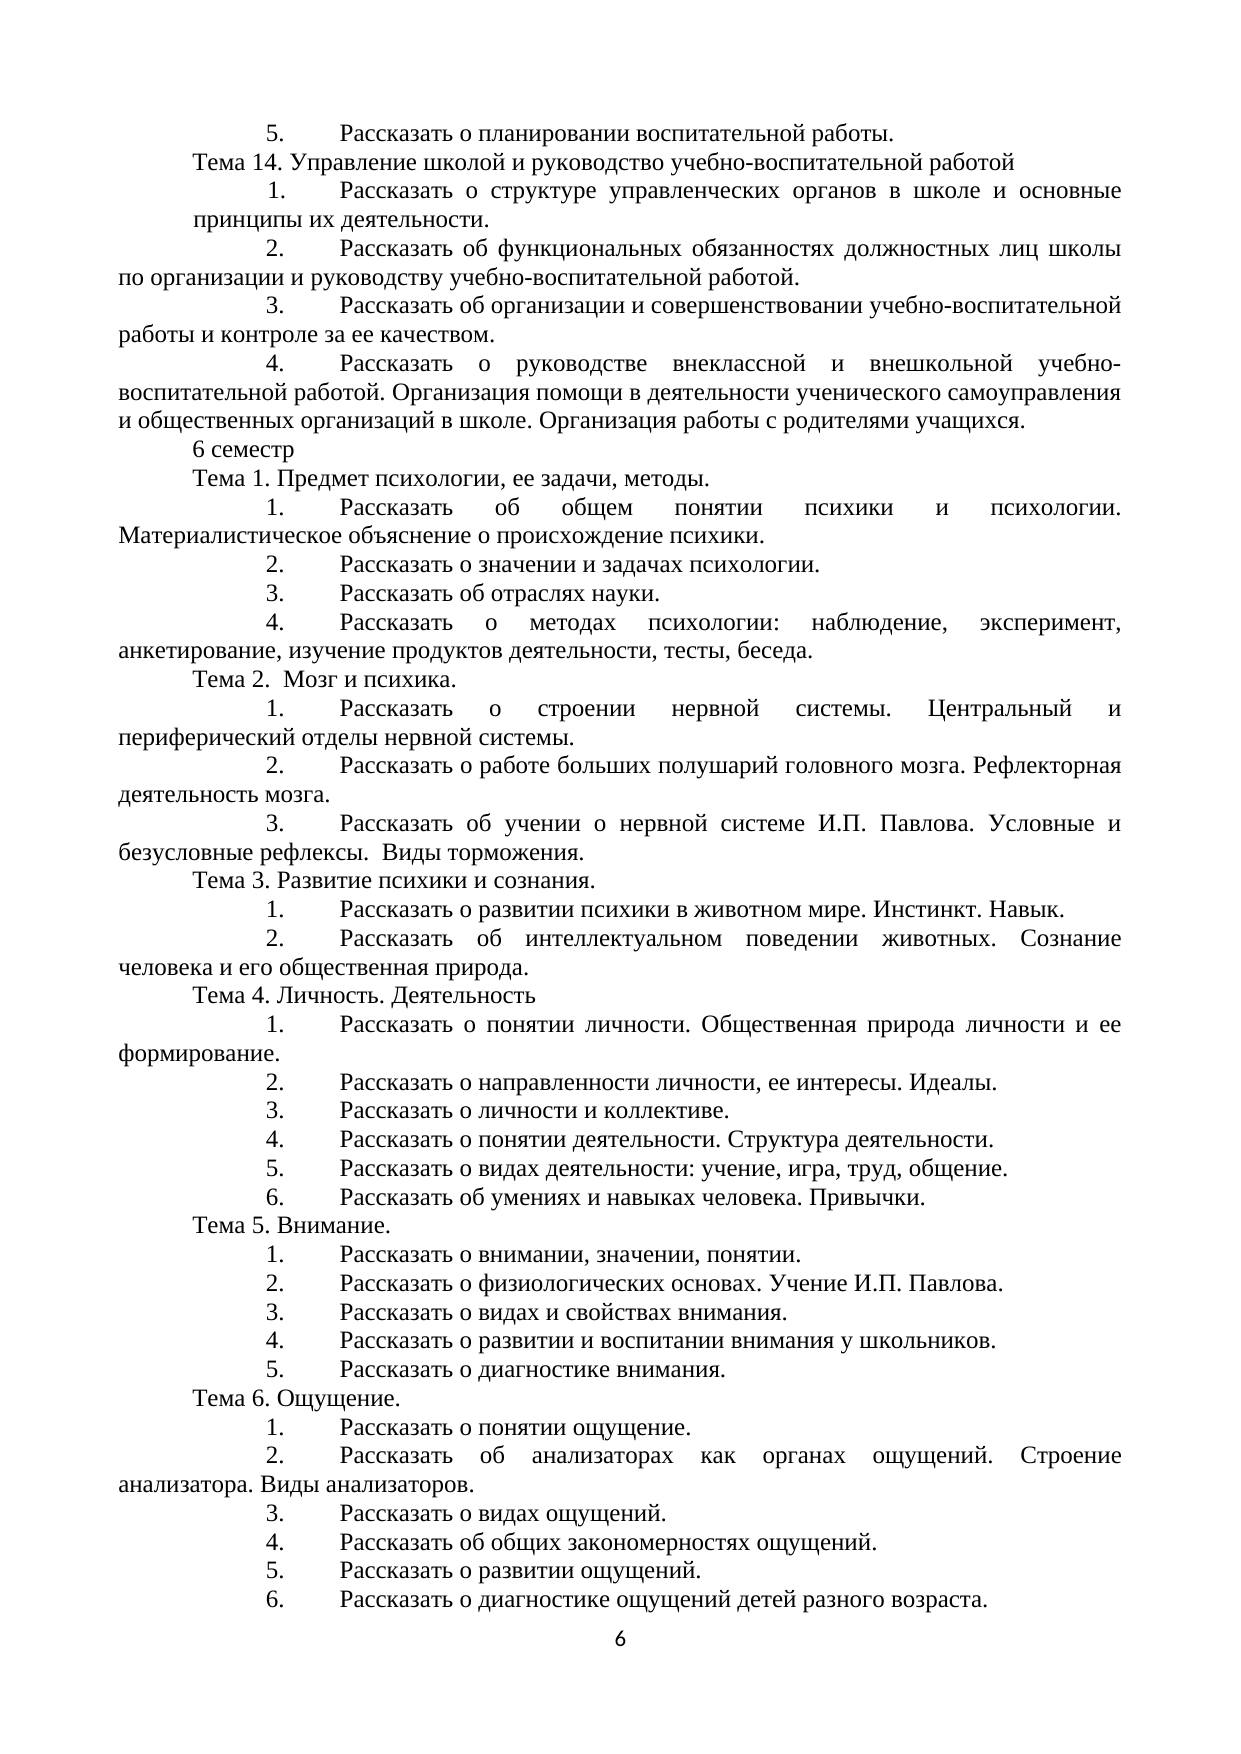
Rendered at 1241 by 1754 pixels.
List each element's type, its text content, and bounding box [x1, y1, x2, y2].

text 1. Рассказать об общем понятии психики и психологии. Материалистическое объяснение о происхождение психики. [118, 492, 1122, 549]
text 1. Рассказать о строении нервной системы. Центральный и периферический отделы нервной системы. [118, 693, 1122, 751]
text 2. Рассказать об интеллектуальном поведении животных. Сознание человека и его общественная природа. [118, 923, 1122, 981]
text 4. Рассказать о методах психологии: наблюдение, эксперимент, анкетирование, изучение продуктов деятельности, тесты, беседа. [118, 607, 1122, 664]
text 1. Рассказать о развитии психики в животном мире. Инстинкт. Навык. [118, 894, 1122, 923]
text 1. Рассказать о внимании, значении, понятии. [118, 1239, 1122, 1268]
text 5. Рассказать о видах деятельности: учение, игра, труд, общение. [118, 1153, 1122, 1182]
text 4. Рассказать о руководстве внеклассной и внешкольной учебно-воспитательной работой. Организация помощи в деятельности ученического самоуправления и общественных организаций в школе. Организация работы с родителями учащихся. [118, 348, 1122, 434]
text 1. Рассказать о понятии личности. Общественная природа личности и ее формирование. [118, 1009, 1122, 1067]
text Тема 3. Развитие психики и сознания. [118, 866, 1122, 894]
text 4. Рассказать об общих закономерностях ощущений. [118, 1527, 1122, 1556]
text 3. Рассказать об отраслях науки. [118, 578, 1122, 607]
text 2. Рассказать о направленности личности, ее интересы. Идеалы. [118, 1067, 1122, 1096]
text 3. Рассказать о личности и коллективе. [118, 1096, 1122, 1124]
text 6. Рассказать о диагностике ощущений детей разного возраста. [118, 1584, 1122, 1613]
text 2. Рассказать о значении и задачах психологии. [118, 549, 1122, 578]
text 4. Рассказать о развитии и воспитании внимания у школьников. [118, 1326, 1122, 1354]
text 3. Рассказать об учении о нервной системе И.П. Павлова. Условные и безусловные рефлексы. Виды торможения. [118, 808, 1122, 866]
text 5. Рассказать о развитии ощущений. [118, 1556, 1122, 1584]
text 5. Рассказать о планировании воспитательной работы. [118, 118, 1122, 147]
text 4. Рассказать о понятии деятельности. Структура деятельности. [118, 1124, 1122, 1153]
text Тема 4. Личность. Деятельность [118, 981, 1122, 1009]
text Тема 1. Предмет психологии, ее задачи, методы. [118, 463, 1122, 492]
text Тема 2. Мозг и психика. [118, 664, 1122, 693]
text 3. Рассказать о видах ощущений. [118, 1498, 1122, 1527]
text 6. Рассказать об умениях и навыках человека. Привычки. [118, 1182, 1122, 1211]
list Рассказать о структуре управленческих органов в школе и основные принципы их деятельности. [193, 176, 1122, 233]
text Тема 14. Управление школой и руководство учебно-воспитательной работой [118, 147, 1122, 176]
text Тема 5. Внимание. [118, 1211, 1122, 1239]
text 2. Рассказать о физиологических основах. Учение И.П. Павлова. [118, 1268, 1122, 1297]
text 1. Рассказать о понятии ощущение. [118, 1412, 1122, 1441]
text 3. Рассказать о видах и свойствах внимания. [118, 1297, 1122, 1326]
text 5. Рассказать о диагностике внимания. [118, 1354, 1122, 1383]
text 2. Рассказать о работе больших полушарий головного мозга. Рефлекторная деятельность мозга. [118, 751, 1122, 808]
text 2. Рассказать об функциональных обязанностях должностных лиц школы по организации и руководству учебно-воспитательной работой. [118, 233, 1122, 291]
text 3. Рассказать об организации и совершенствовании учебно-воспитательной работы и контроле за ее качеством. [118, 291, 1122, 348]
text 2. Рассказать об анализаторах как органах ощущений. Строение анализатора. Виды анализаторов. [118, 1441, 1122, 1498]
text Тема 6. Ощущение. [118, 1383, 1122, 1412]
text 6 семестр [118, 434, 1122, 463]
